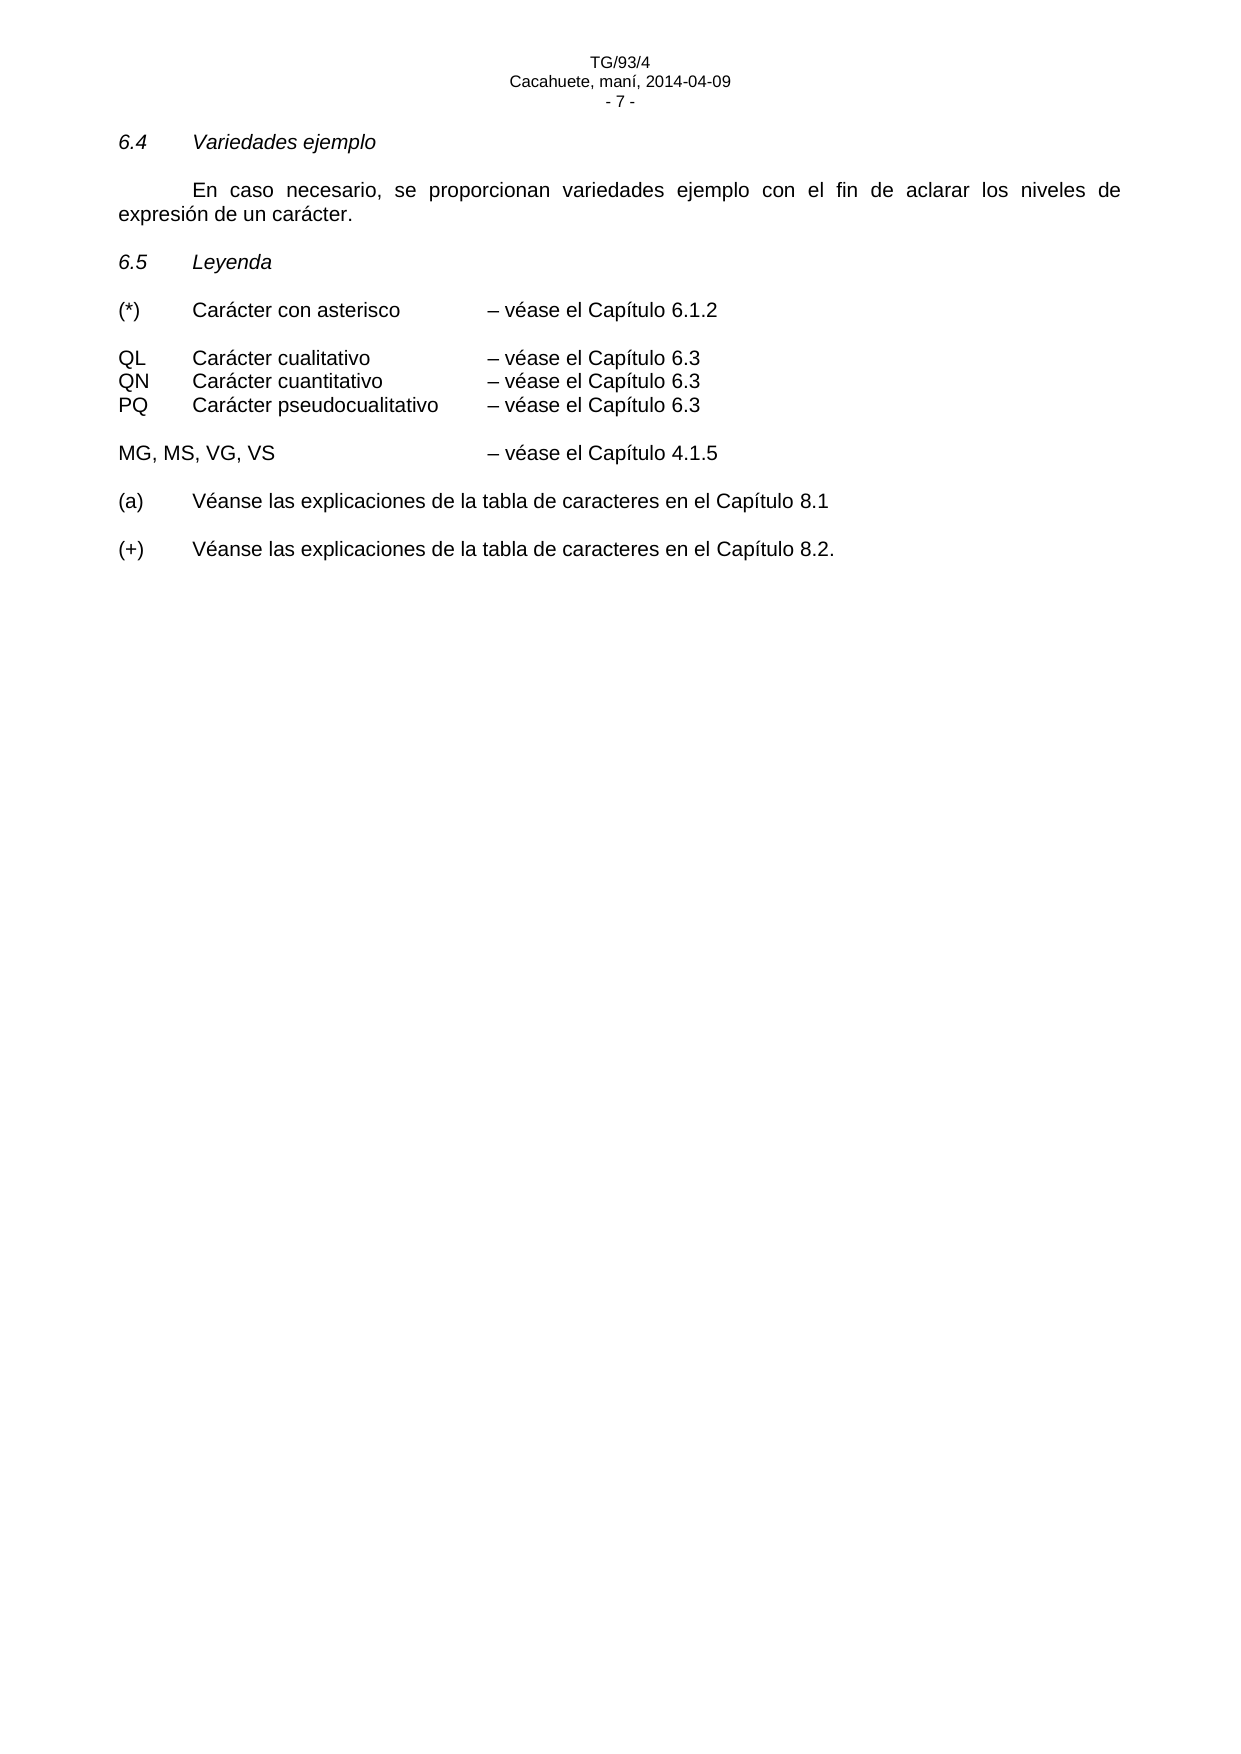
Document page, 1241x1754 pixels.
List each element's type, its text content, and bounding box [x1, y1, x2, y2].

text (+) Véanse las explicaciones de la tabla de caracteres en el Capítulo 8.2. [118, 537, 1122, 561]
text En caso necesario, se proporcionan variedades ejemplo con el fin de aclarar los niveles de expresión de un carácter. [118, 178, 1122, 226]
text QL Carácter cualitativo – véase el Capítulo 6.3 [118, 345, 1122, 369]
text (a) Véanse las explicaciones de la tabla de caracteres en el Capítulo 8.1 [118, 489, 1122, 513]
subtitle 6.5 Leyenda [118, 249, 1122, 273]
text (*) Carácter con asterisco – véase el Capítulo 6.1.2 [118, 297, 1122, 321]
text MG, MS, VG, VS – véase el Capítulo 4.1.5 [118, 441, 1122, 465]
text QN Carácter cuantitativo – véase el Capítulo 6.3 [118, 369, 1122, 393]
subtitle 6.4 Variedades ejemplo [118, 130, 1122, 154]
text PQ Carácter pseudocualitativo – véase el Capítulo 6.3 [118, 393, 1122, 417]
